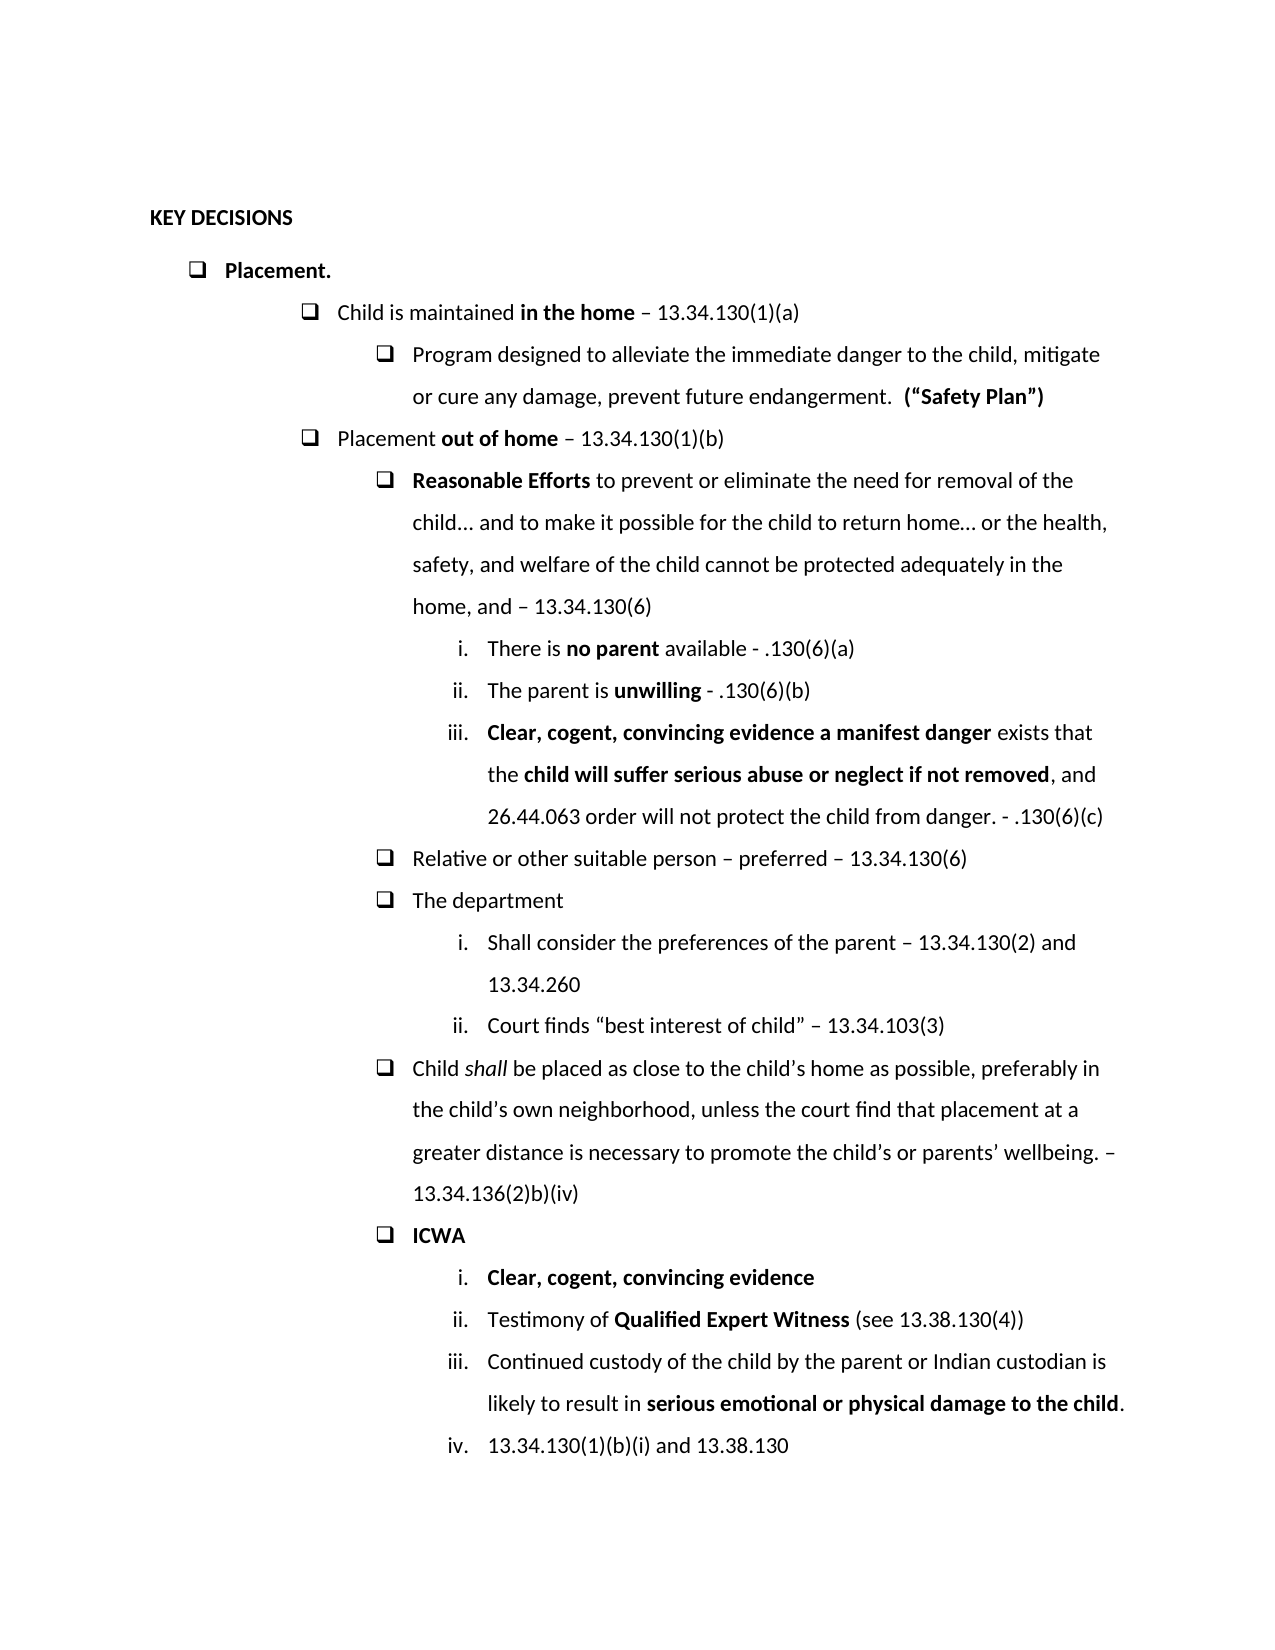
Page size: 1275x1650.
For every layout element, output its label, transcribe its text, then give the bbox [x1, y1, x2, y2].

list Placement out of home – 13.34.130(1)(b) [300, 424, 1125, 452]
list ICWA [375, 1222, 1125, 1249]
list 13.34.130(1)(b)(i) and 13.38.130 [469, 1431, 1125, 1459]
list Reasonable Efforts to prevent or eliminate the need for removal of the child... and to make it possible for the child to return home… or the health, safety, and welfare of the child cannot be protected adequately in the home, and – 13.34.130(6) [375, 466, 1125, 620]
list The parent is unwilling - .130(6)(b) [469, 676, 1125, 704]
list Placement. [187, 256, 1125, 284]
list Clear, cogent, convincing evidence [469, 1263, 1125, 1292]
list Child shall be placed as close to the child’s home as possible, preferably in the child’s own neighborhood, unless the court find that placement at a greater distance is necessary to promote the child’s or parents’ wellbeing. – 13.34.136(2)b)(iv) [375, 1054, 1125, 1208]
list Shall consider the preferences of the parent – 13.34.130(2) and 13.34.260 [469, 928, 1125, 998]
list Relative or other suitable person – preferred – 13.34.130(6) [375, 844, 1125, 872]
list The department [375, 886, 1125, 914]
list Court finds “best interest of child” – 13.34.103(3) [469, 1012, 1125, 1040]
list There is no parent available - .130(6)(a) [469, 634, 1125, 662]
list Clear, cogent, convincing evidence a manifest danger exists that the child will suffer serious abuse or neglect if not removed, and 26.44.063 order will not protect the child from danger. - .130(6)(c) [469, 718, 1125, 830]
list Program designed to alleviate the immediate danger to the child, mitigate or cure any damage, prevent future endangerment. (“Safety Plan”) [375, 340, 1125, 410]
text KEY DECISIONS [150, 203, 1125, 231]
list Testimony of Qualified Expert Witness (see 13.38.130(4)) [469, 1306, 1125, 1333]
list Continued custody of the child by the parent or Indian custodian is likely to result in serious emotional or physical damage to the child. [469, 1347, 1125, 1417]
list Child is maintained in the home – 13.34.130(1)(a) [300, 298, 1125, 326]
